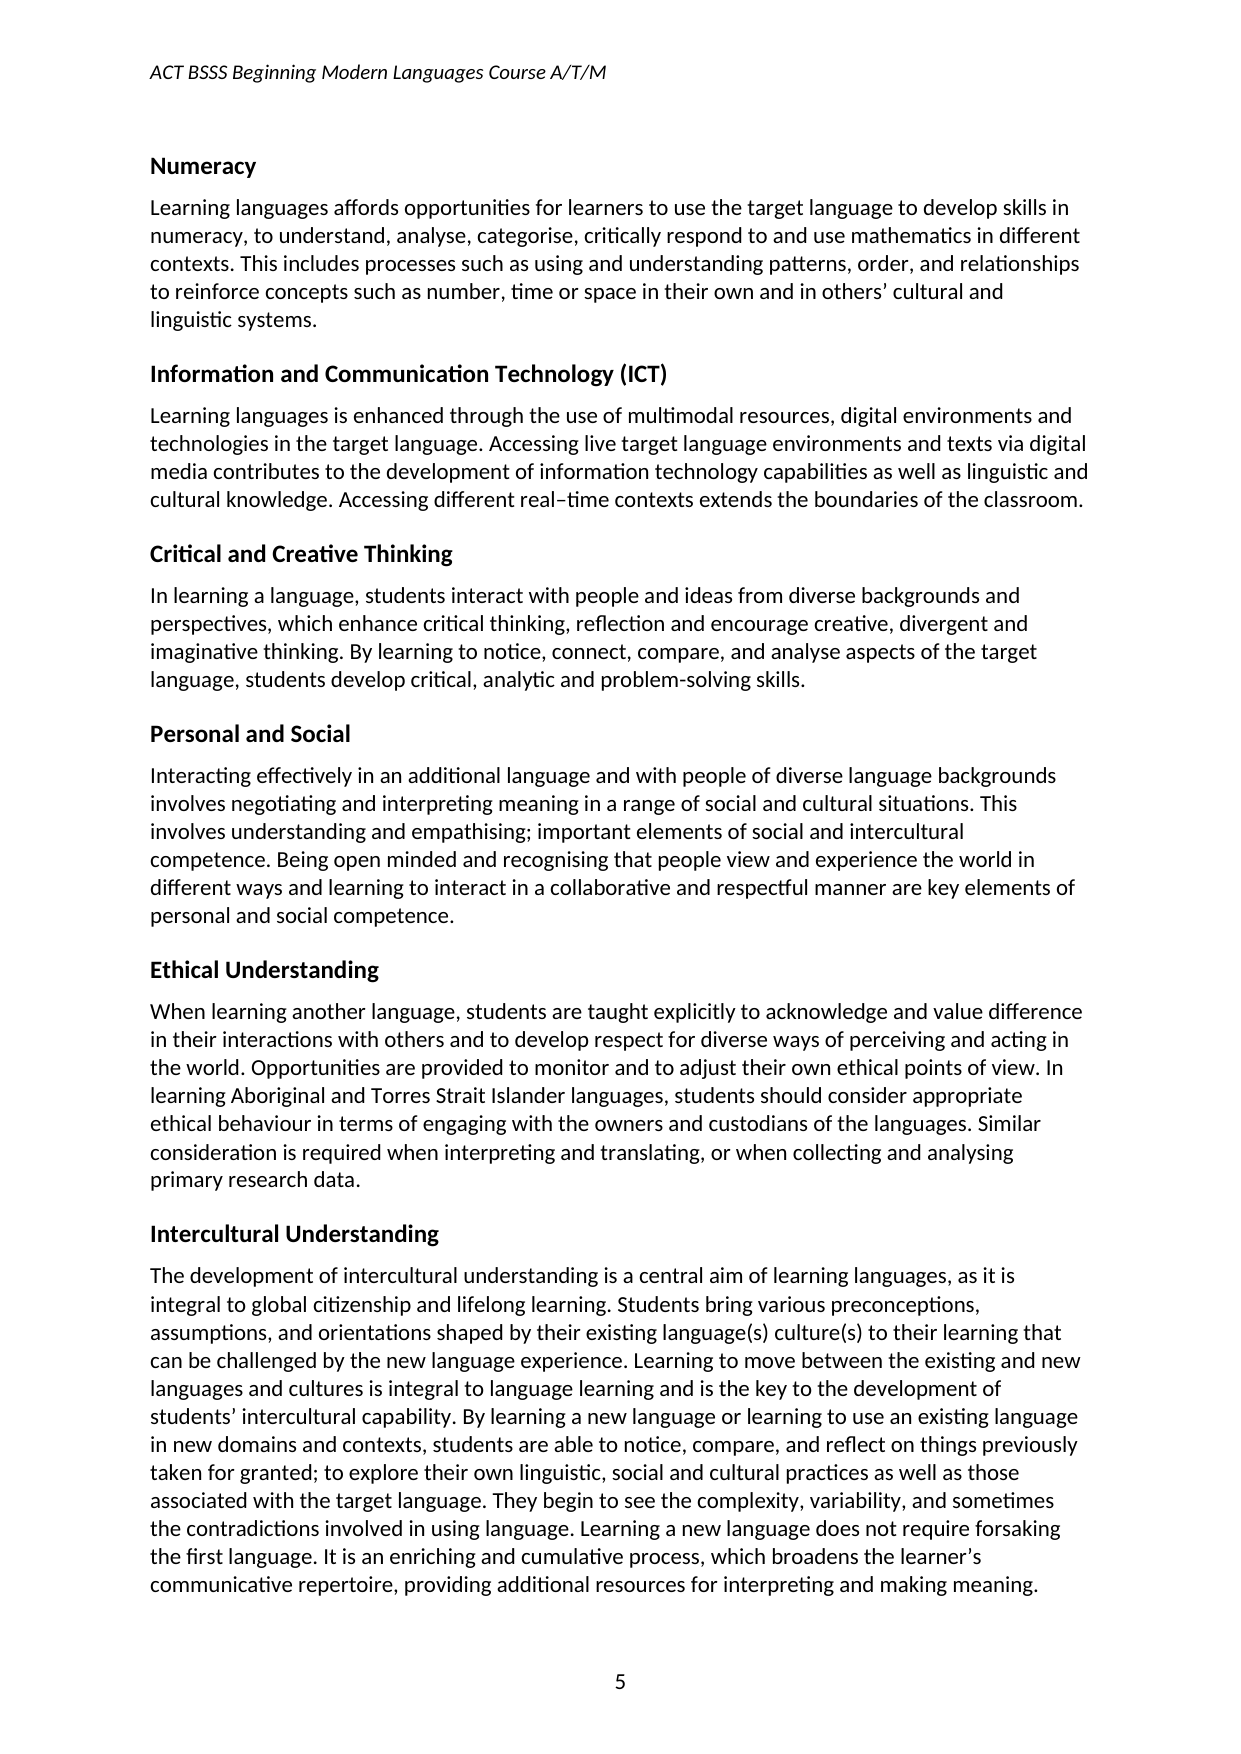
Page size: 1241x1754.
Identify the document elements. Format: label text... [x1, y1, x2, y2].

subtitle Personal and Social [150, 718, 1090, 749]
text Learning languages is enhanced through the use of multimodal resources, digital environments and technologies in the target language. Accessing live target language environments and texts via digital media contributes to the development of information technology capabilities as well as linguistic and cultural knowledge. Accessing different real–time contexts extends the boundaries of the classroom. [150, 401, 1090, 513]
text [150, 1262, 1090, 1598]
subtitle Critical and Creative Thinking [150, 538, 1090, 569]
subtitle Information and Communication Technology (ICT) [150, 358, 1090, 389]
text Learning languages affords opportunities for learners to use the target language to develop skills in numeracy, to understand, analyse, categorise, critically respond to and use mathematics in different contexts. This includes processes such as using and understanding patterns, order, and relationships to reinforce concepts such as number, time or space in their own and in others’ cultural and linguistic systems. [150, 193, 1090, 333]
subtitle Intercultural Understanding [150, 1219, 1090, 1249]
text Interacting effectively in an additional language and with people of diverse language backgrounds involves negotiating and interpreting meaning in a range of social and cultural situations. This involves understanding and empathising; important elements of social and intercultural competence. Being open minded and recognising that people view and experience the world in different ways and learning to interact in a collaborative and respectful manner are key elements of personal and social competence. [150, 761, 1090, 929]
text When learning another language, students are taught explicitly to acknowledge and value difference in their interactions with others and to develop respect for diverse ways of perceiving and acting in the world. Opportunities are provided to monitor and to adjust their own ethical points of view. In learning Aboriginal and Torres Strait Islander languages, students should consider appropriate ethical behaviour in terms of engaging with the owners and custodians of the languages. Similar consideration is required when interpreting and translating, or when collecting and analysing primary research data. [150, 997, 1090, 1194]
subtitle Ethical Understanding [150, 954, 1090, 985]
subtitle Numeracy [150, 150, 1090, 181]
text In learning a language, students interact with people and ideas from diverse backgrounds and perspectives, which enhance critical thinking, reflection and encourage creative, divergent and imaginative thinking. By learning to notice, connect, compare, and analyse aspects of the target language, students develop critical, analytic and problem-solving skills. [150, 581, 1090, 693]
